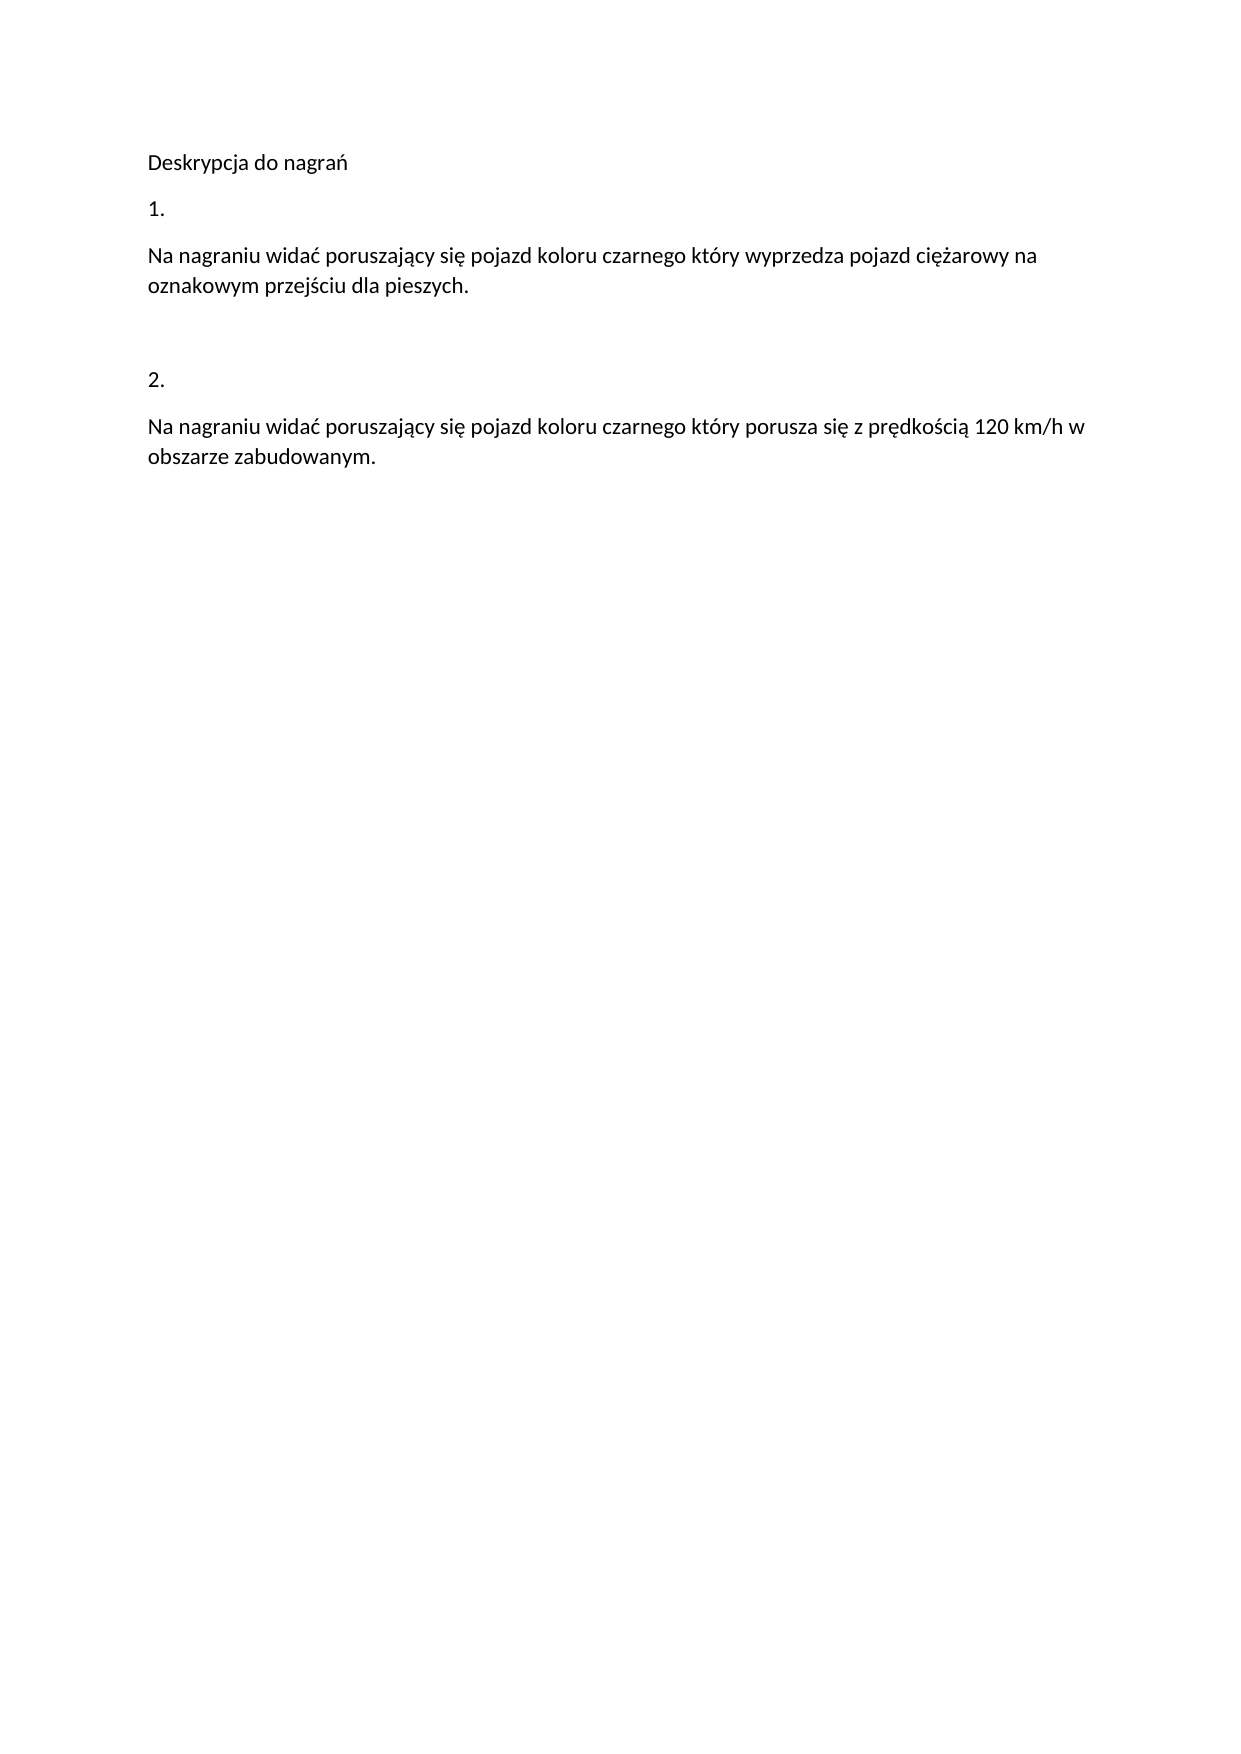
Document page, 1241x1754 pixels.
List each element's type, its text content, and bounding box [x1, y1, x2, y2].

text Na nagraniu widać poruszający się pojazd koloru czarnego który porusza się z prędkością 120 km/h w obszarze zabudowanym. [148, 412, 1093, 470]
text Na nagraniu widać poruszający się pojazd koloru czarnego który wyprzedza pojazd ciężarowy na oznakowym przejściu dla pieszych. [148, 241, 1093, 299]
text Deskrypcja do nagrań [148, 148, 1093, 176]
text 1. [148, 194, 1093, 222]
text 2. [148, 365, 1093, 393]
